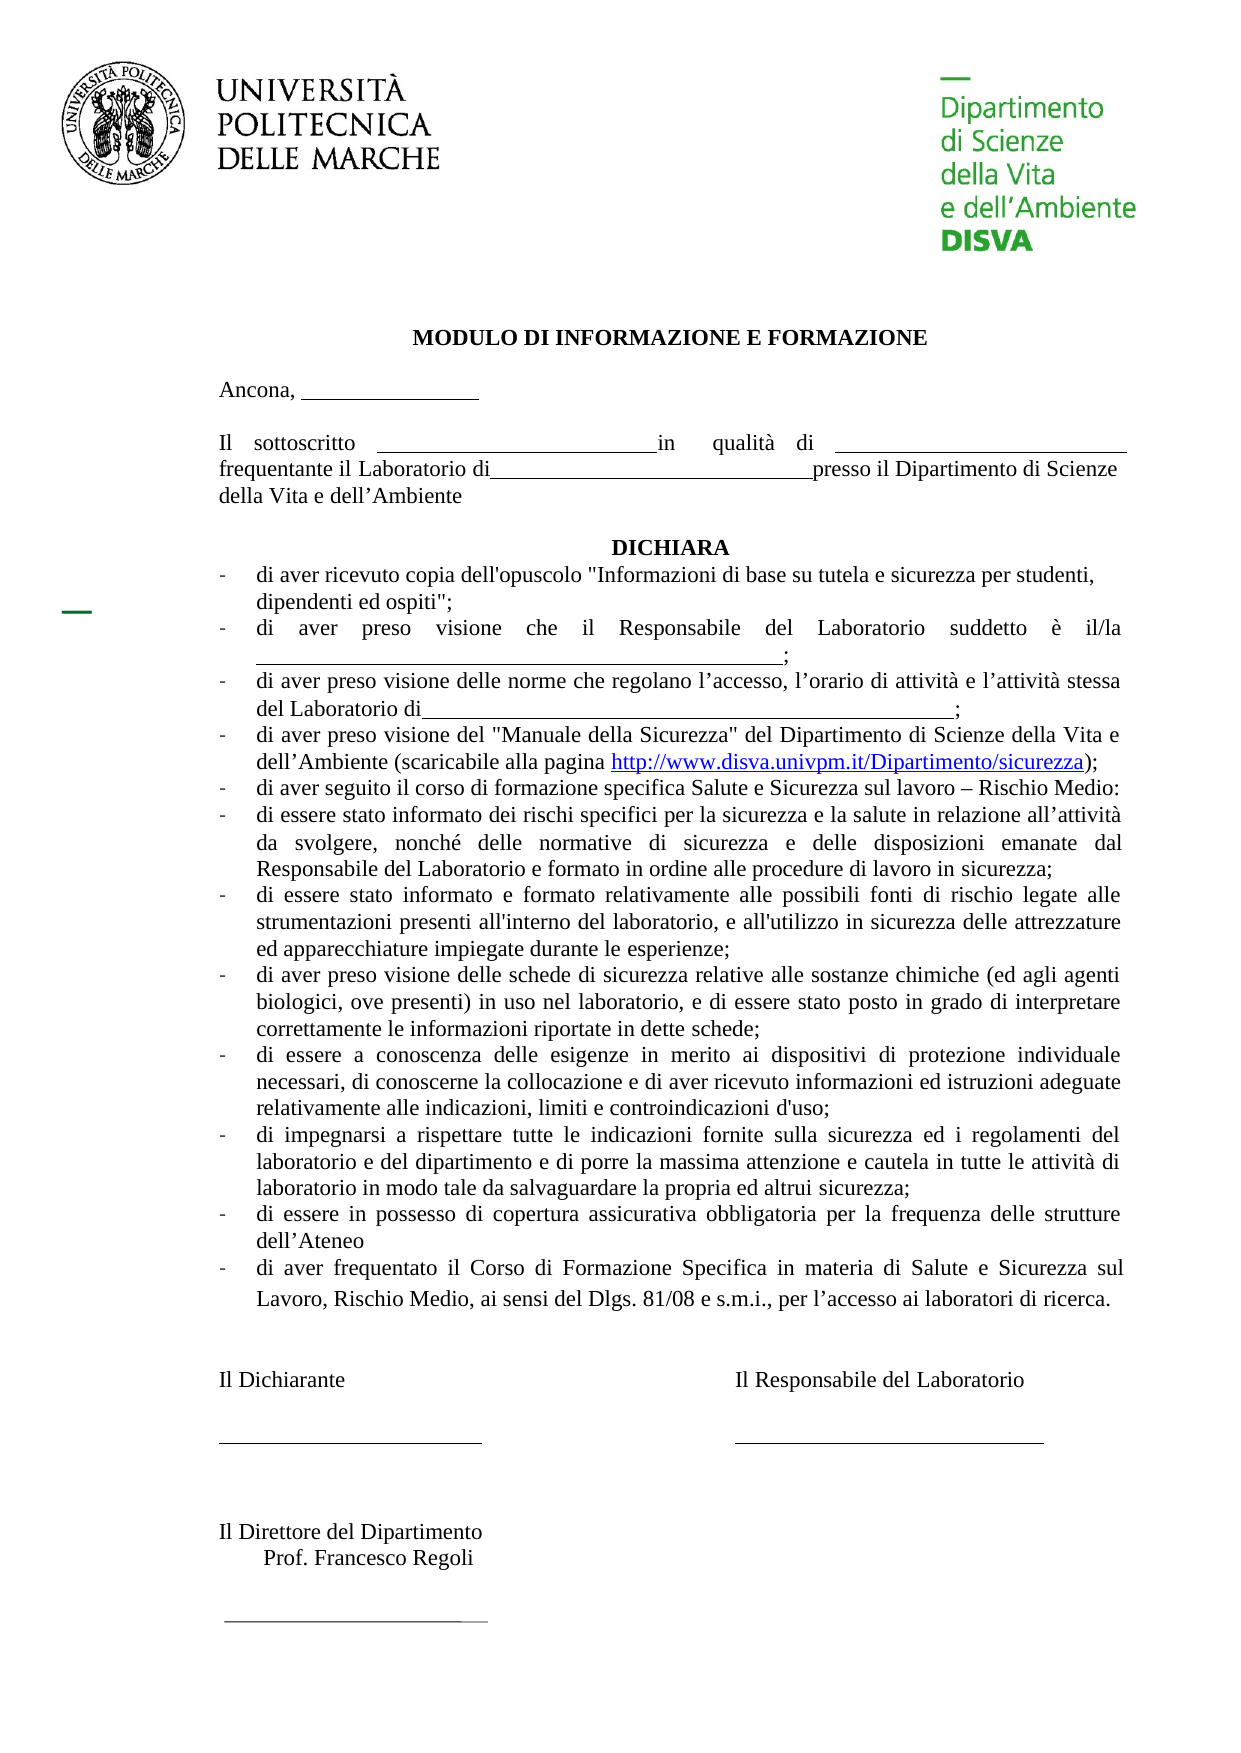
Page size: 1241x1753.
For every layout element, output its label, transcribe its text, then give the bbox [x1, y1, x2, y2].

list di essere stato informato e formato relativamente alle possibili fonti di rischio legate alle strumentazioni presenti all'interno del laboratorio, e all'utilizzo in sicurezza delle attrezzature ed apparecchiature impiegate durante le esperienze; [218, 881, 1122, 961]
list di essere a conoscenza delle esigenze in merito ai dispositivi di protezione individuale necessari, di conoscerne la collocazione e di aver ricevuto informazioni ed istruzioni adeguate relativamente alle indicazioni, limiti e controindicazioni d'uso; [218, 1041, 1122, 1121]
list di essere in possesso di copertura assicurativa obbligatoria per la frequenza delle strutture dell’Ateneo [218, 1201, 1122, 1254]
list di aver preso visione delle norme che regolano l’accesso, l’orario di attività e l’attività stessa del Laboratorio di ; [218, 668, 1123, 721]
text frequentante il Laboratorio di presso il Dipartimento di Scienze della Vita e dell’Ambiente [218, 455, 1122, 508]
list di aver frequentato il Corso di Formazione Specifica in materia di Salute e Sicurezza sul Lavoro, Rischio Medio, ai sensi del Dlgs. 81/08 e s.m.i., per l’accesso ai laboratori di ricerca. [218, 1254, 1126, 1311]
text Il sottoscritto in qualità di [218, 429, 1138, 455]
subtitle MODULO DI INFORMAZIONE E FORMAZIONE [410, 324, 931, 350]
subtitle DICHIARA [410, 535, 931, 561]
list di aver ricevuto copia dell'opuscolo "Informazioni di base su tutela e sicurezza per studenti, dipendenti ed ospiti"; [218, 561, 1123, 614]
list di aver seguito il corso di formazione specifica Salute e Sicurezza sul lavoro – Rischio Medio: [218, 774, 1122, 802]
text Ancona, [218, 376, 1138, 402]
list di aver preso visione del "Manuale della Sicurezza" del Dipartimento di Scienze della Vita e dell’Ambiente (scaricabile alla pagina http://www.disva.univpm.it/Dipartimento/sicurezza); [218, 721, 1122, 774]
list di impegnarsi a rispettare tutte le indicazioni fornite sulla sicurezza ed i regolamenti del laboratorio e del dipartimento e di porre la massima attenzione e cautela in tutte le attività di laboratorio in modo tale da salvaguardare la propria ed altrui sicurezza; [218, 1121, 1122, 1201]
picture [61, 61, 1136, 614]
text Il Direttore del Dipartimento Prof. Francesco Regoli [218, 1518, 485, 1571]
list di essere stato informato dei rischi specifici per la sicurezza e la salute in relazione all’attività da svolgere, nonché delle normative di sicurezza e delle disposizioni emanate dal Responsabile del Laboratorio e formato in ordine alle procedure di lavoro in sicurezza; [218, 802, 1123, 881]
list di aver preso visione delle schede di sicurezza relative alle sostanze chimiche (ed agli agenti biologici, ove presenti) in uso nel laboratorio, e di essere stato posto in grado di interpretare correttamente le informazioni riportate in dette schede; [218, 961, 1123, 1041]
list di aver preso visione che il Responsabile del Laboratorio suddetto è il/la [218, 614, 1138, 641]
text ; [256, 641, 1138, 668]
text Il Dichiarante Il Responsabile del Laboratorio [218, 1366, 1138, 1393]
